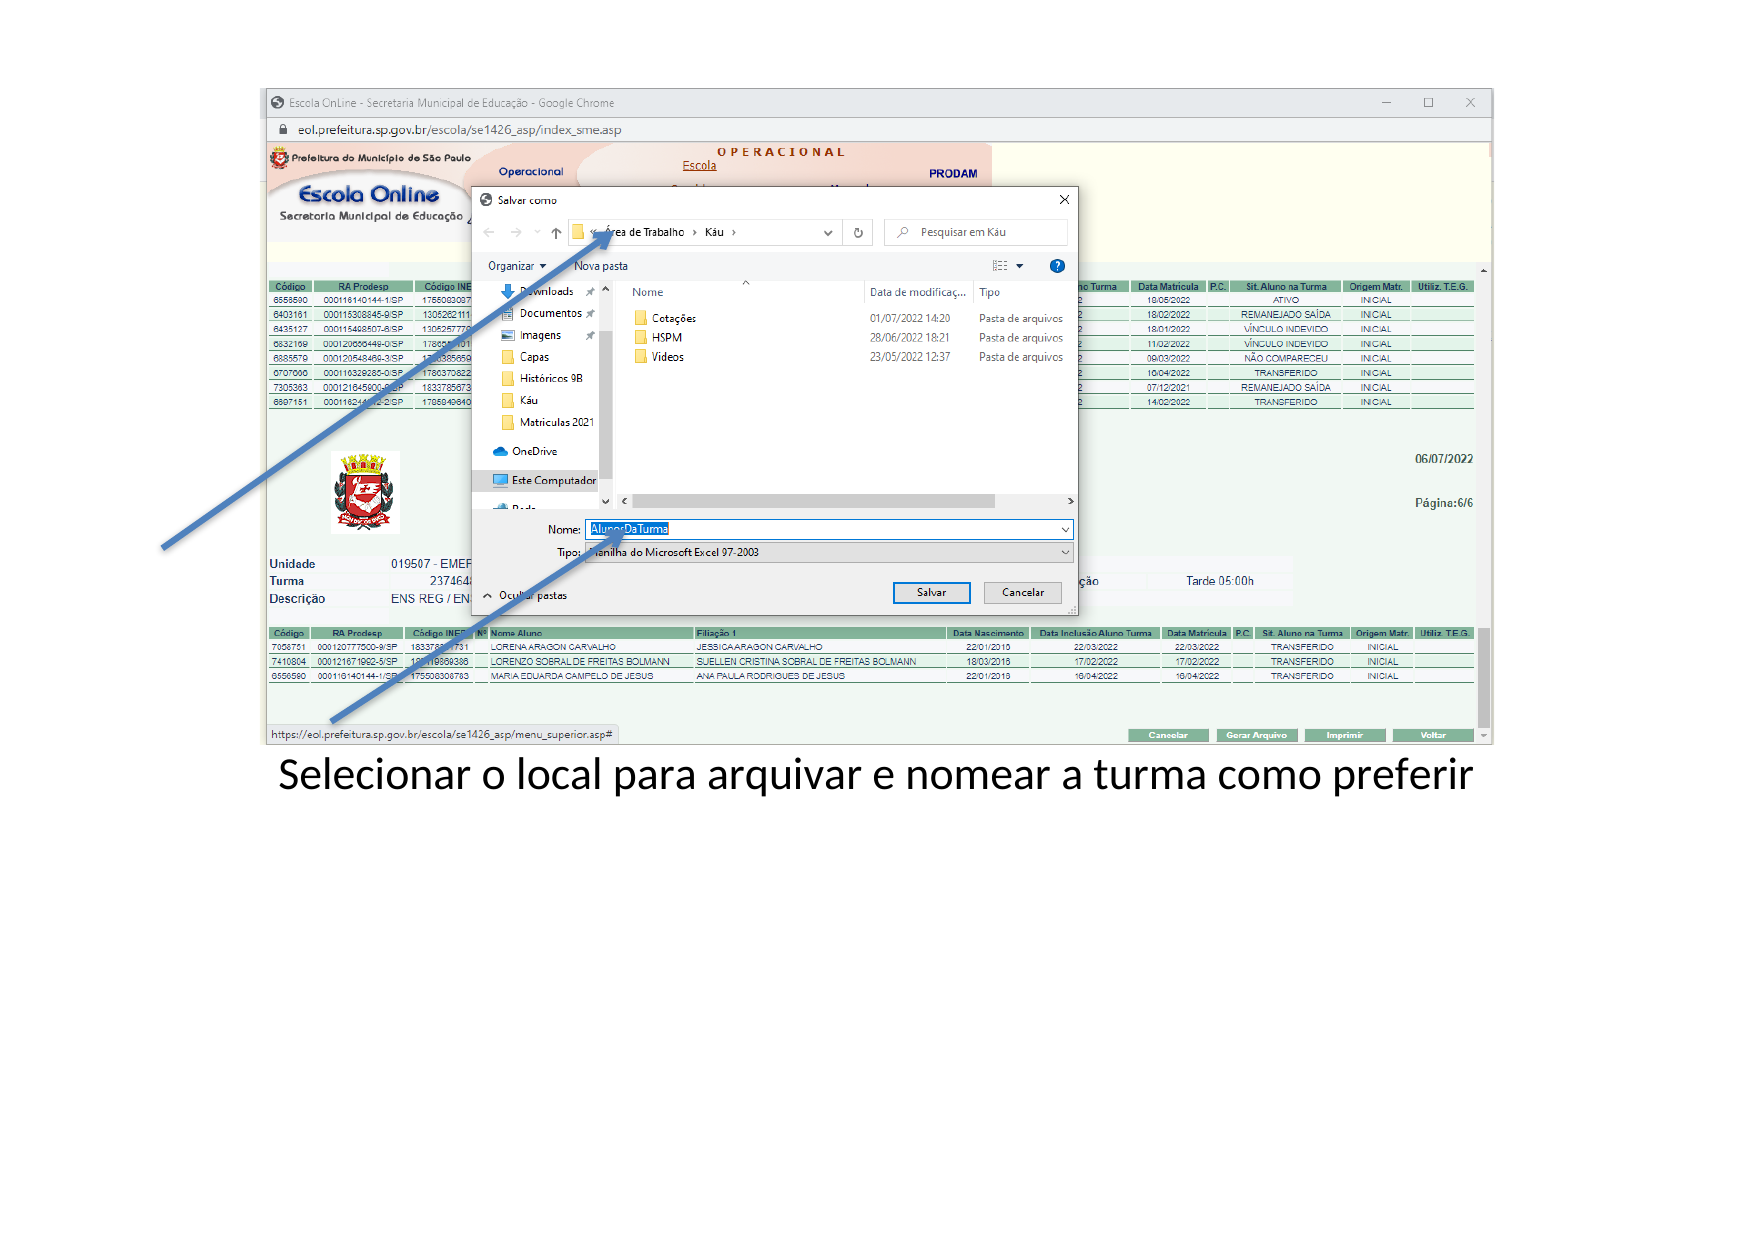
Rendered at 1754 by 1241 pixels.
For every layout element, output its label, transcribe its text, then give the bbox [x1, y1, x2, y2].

text Selecionar o local para arquivar e nomear a turma como preferir [89, 745, 1665, 801]
picture [259, 88, 1495, 745]
